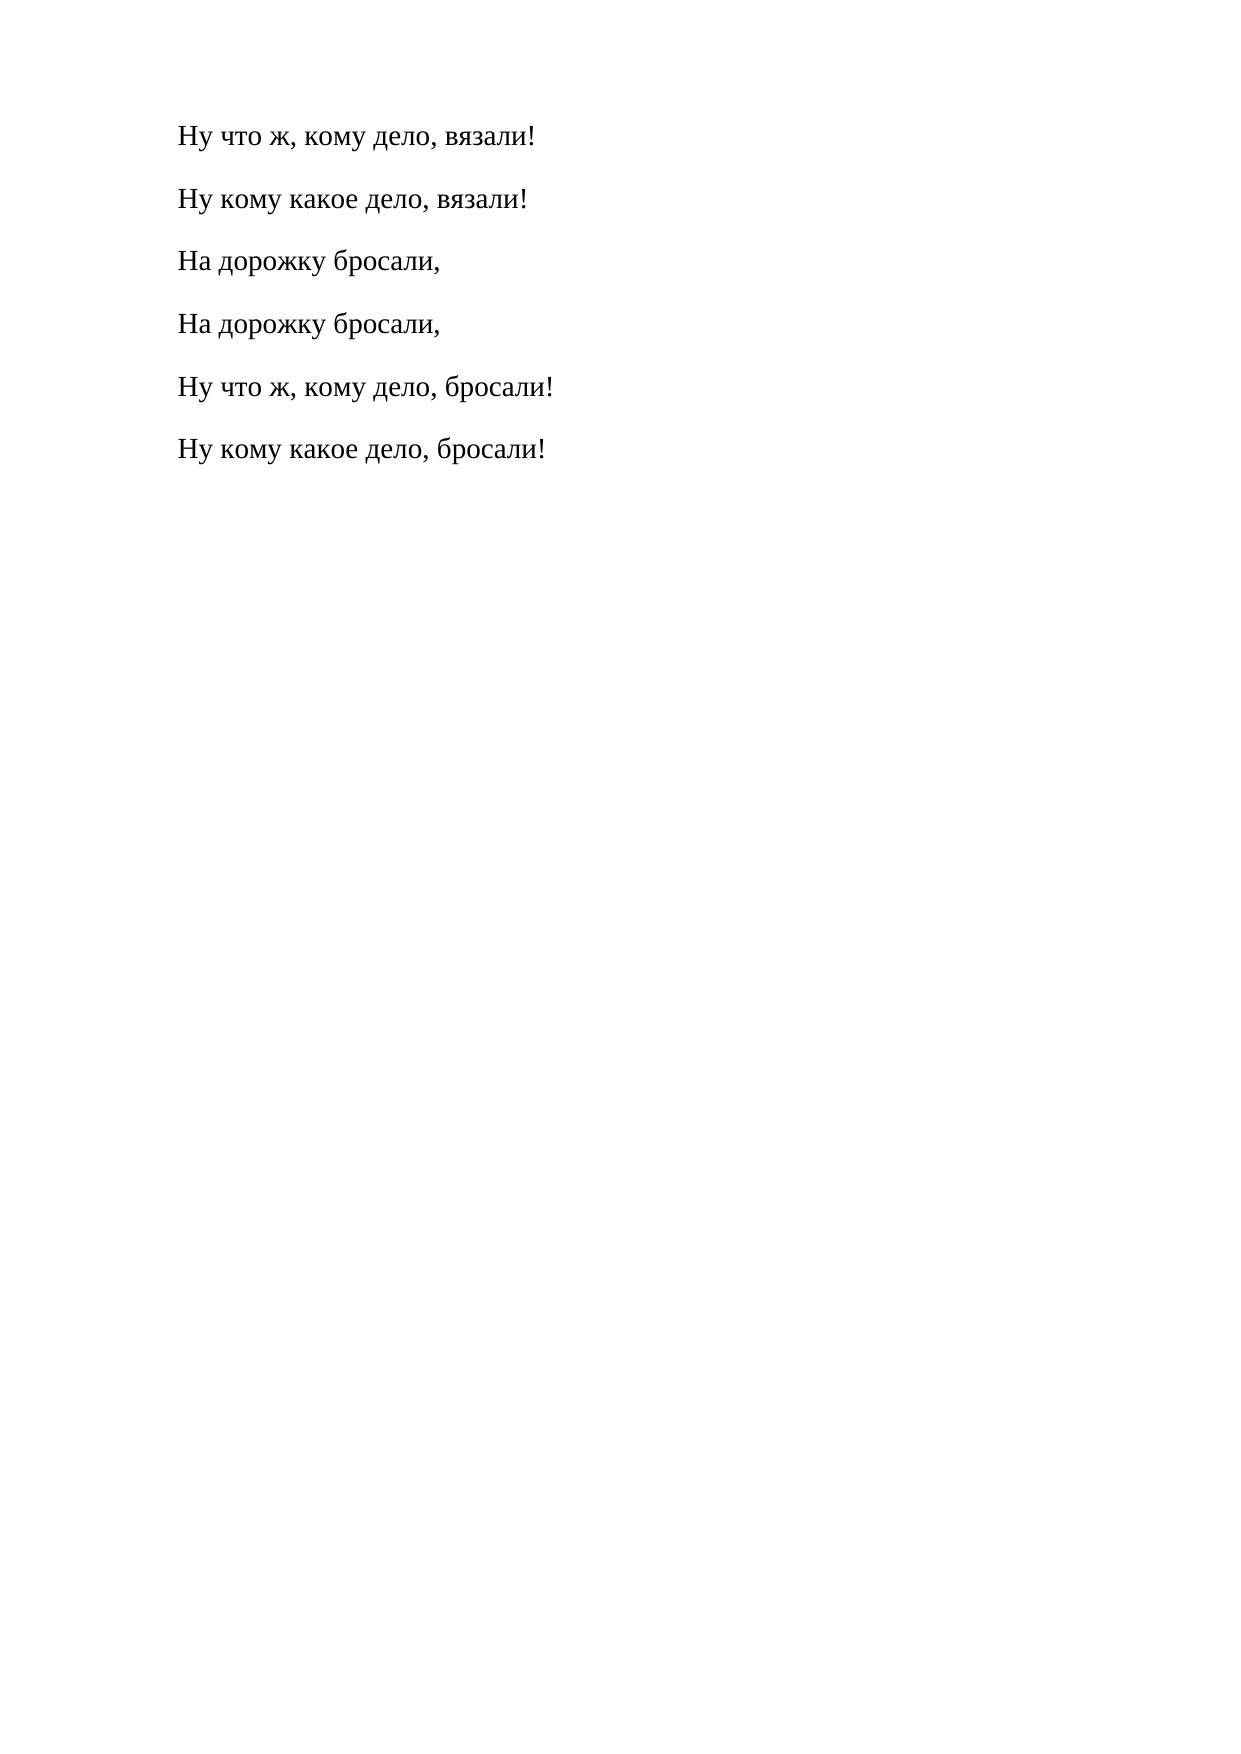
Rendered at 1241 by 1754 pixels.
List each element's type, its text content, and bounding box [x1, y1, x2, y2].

text На дорожку бросали, [177, 306, 1152, 340]
text Ну кому какое дело, вязали! [177, 181, 1152, 214]
text На дорожку бросали, [177, 243, 1152, 277]
text Ну кому какое дело, бросали! [177, 432, 1152, 465]
text Ну что ж, кому дело, вязали! [177, 118, 1152, 152]
text Ну что ж, кому дело, бросали! [177, 369, 1152, 402]
